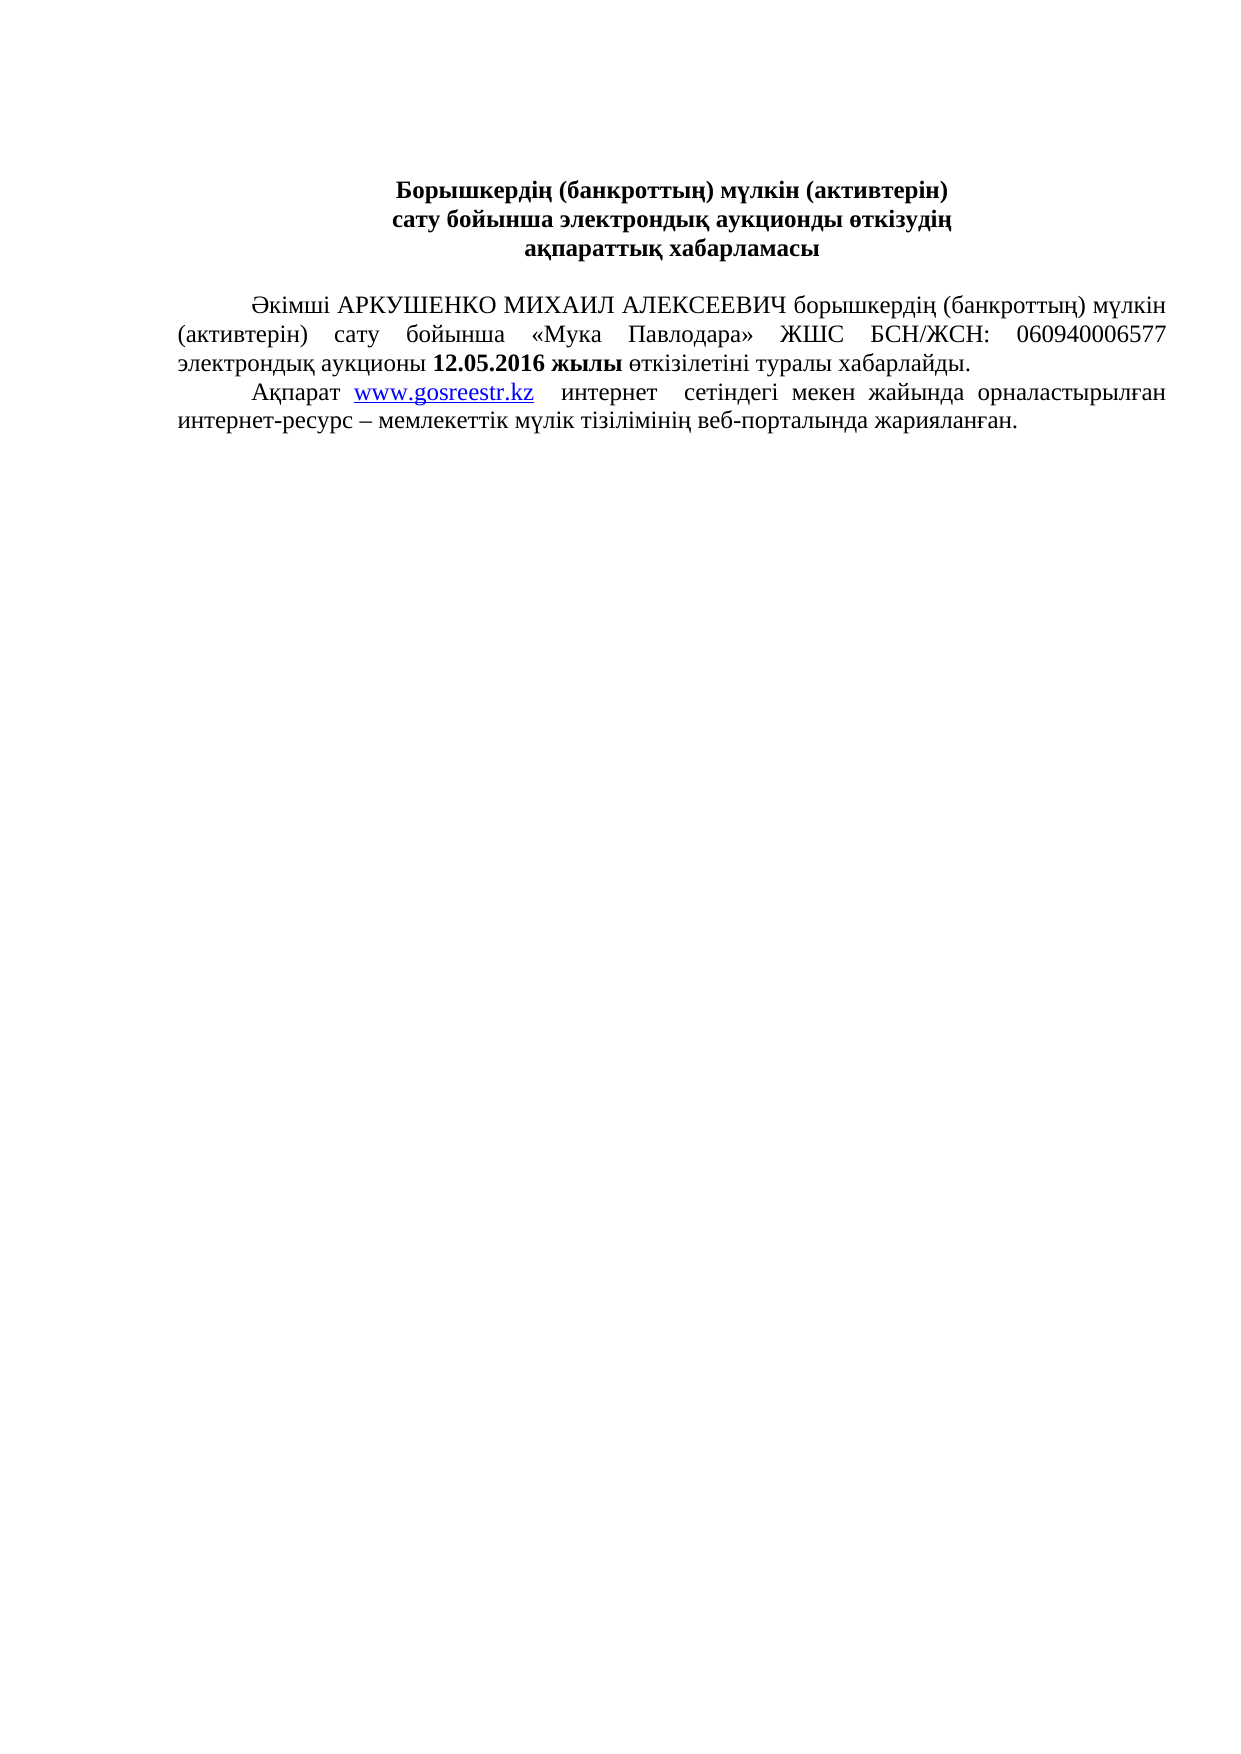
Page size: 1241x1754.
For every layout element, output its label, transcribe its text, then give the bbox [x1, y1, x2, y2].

text ақпараттық хабарламасы [177, 233, 1167, 262]
text Борышкердің (банкроттың) мүлкін (активтерін) [177, 176, 1167, 204]
text Ақпарат www.gosreestr.kz интернет сетіндегі мекен жайында орналастырылған интернет-ресурс – мемлекеттік мүлік тізілімінің веб-порталында жарияланған. [177, 377, 1167, 434]
text сату бойынша электрондық аукционды өткізудің [177, 204, 1167, 233]
text Әкімші АРКУШЕНКО МИХАИЛ АЛЕКСЕЕВИЧ борышкердің (банкроттың) мүлкін (активтерін) сату бойынша «Мука Павлодара» ЖШС БСН/ЖСН: 060940006577 электрондық аукционы 12.05.2016 жылы өткізілетіні туралы хабарлайды. [177, 291, 1167, 377]
